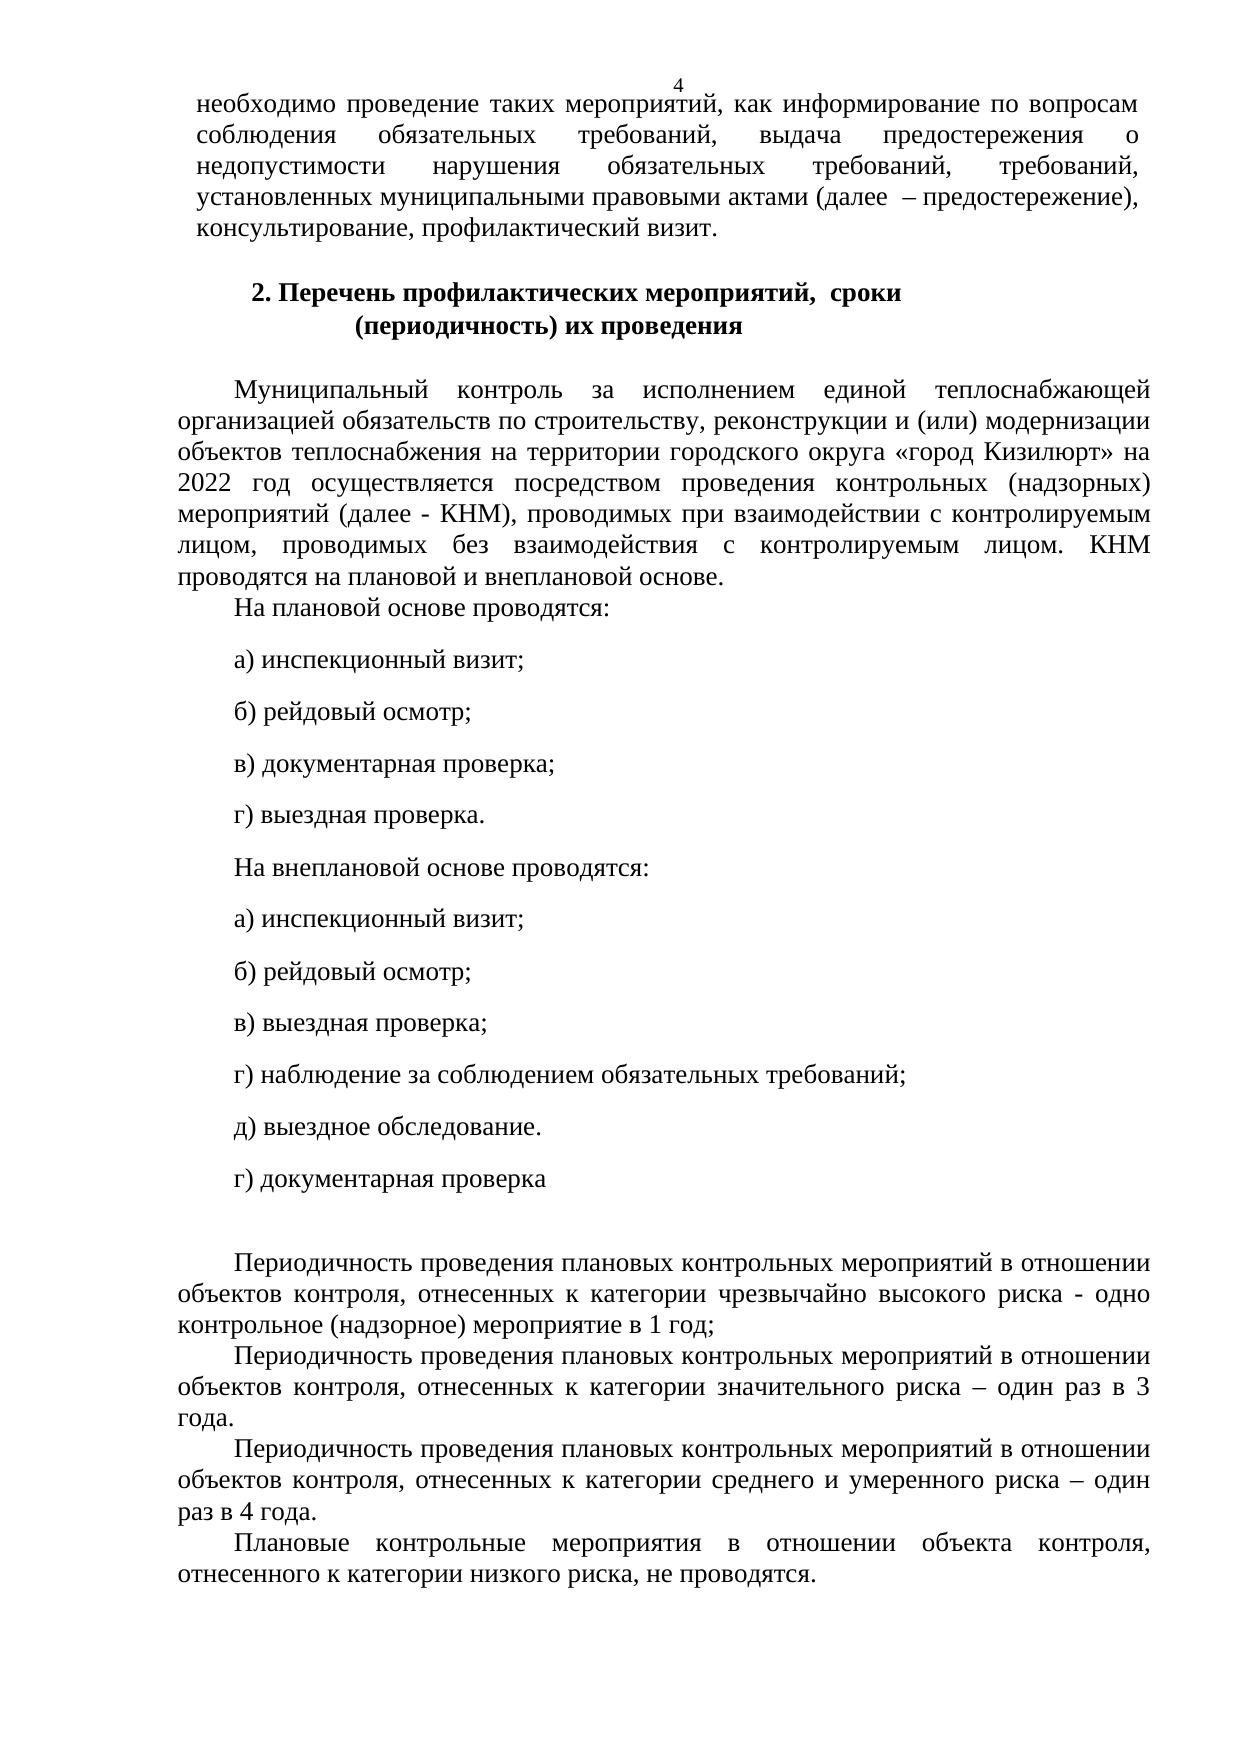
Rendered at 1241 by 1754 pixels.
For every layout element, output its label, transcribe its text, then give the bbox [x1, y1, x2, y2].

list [196, 87, 1139, 243]
text Муниципальный контроль за исполнением единой теплоснабжающей организацией обязательств по строительству, реконструкции и (или) модернизации объектов теплоснабжения на территории городского округа «город Кизилюрт» на 2022 год осуществляется посредством проведения контрольных (надзорных) мероприятий (далее - КНМ), проводимых при взаимодействии с контролируемым лицом, проводимых без взаимодействия с контролируемым лицом. КНМ проводятся на плановой и внеплановой основе. [177, 373, 1152, 591]
list Периодичность проведения плановых контрольных мероприятий в отношении объектов контроля, отнесенных к категории значительного риска – один раз в 3 года. [177, 1339, 1152, 1432]
text д) выездное обследование. [177, 1111, 1152, 1142]
list (периодичность) их проведения [251, 308, 1152, 342]
list Периодичность проведения плановых контрольных мероприятий в отношении объектов контроля, отнесенных к категории чрезвычайно высокого риска - одно контрольное (надзорное) мероприятие в 1 год; [177, 1246, 1152, 1339]
text а) инспекционный визит; [177, 643, 1152, 674]
text б) рейдовый осмотр; [177, 695, 1152, 726]
text б) рейдовый осмотр; [177, 954, 1152, 986]
text г) выездная проверка. [177, 799, 1152, 830]
list Периодичность проведения плановых контрольных мероприятий в отношении объектов контроля, отнесенных к категории среднего и умеренного риска – один раз в 4 года. [177, 1432, 1152, 1526]
list 2. Перечень профилактических мероприятий, сроки [251, 274, 1152, 308]
text в) документарная проверка; [177, 747, 1152, 778]
text На плановой основе проводятся: [177, 591, 1152, 622]
text На внеплановой основе проводятся: [177, 851, 1152, 882]
text г) документарная проверка [177, 1162, 1152, 1194]
text в) выездная проверка; [177, 1007, 1152, 1038]
text г) наблюдение за соблюдением обязательных требований; [177, 1058, 1152, 1090]
text а) инспекционный визит; [177, 903, 1152, 934]
list Плановые контрольные мероприятия в отношении объекта контроля, отнесенного к категории низкого риска, не проводятся. [177, 1526, 1152, 1588]
